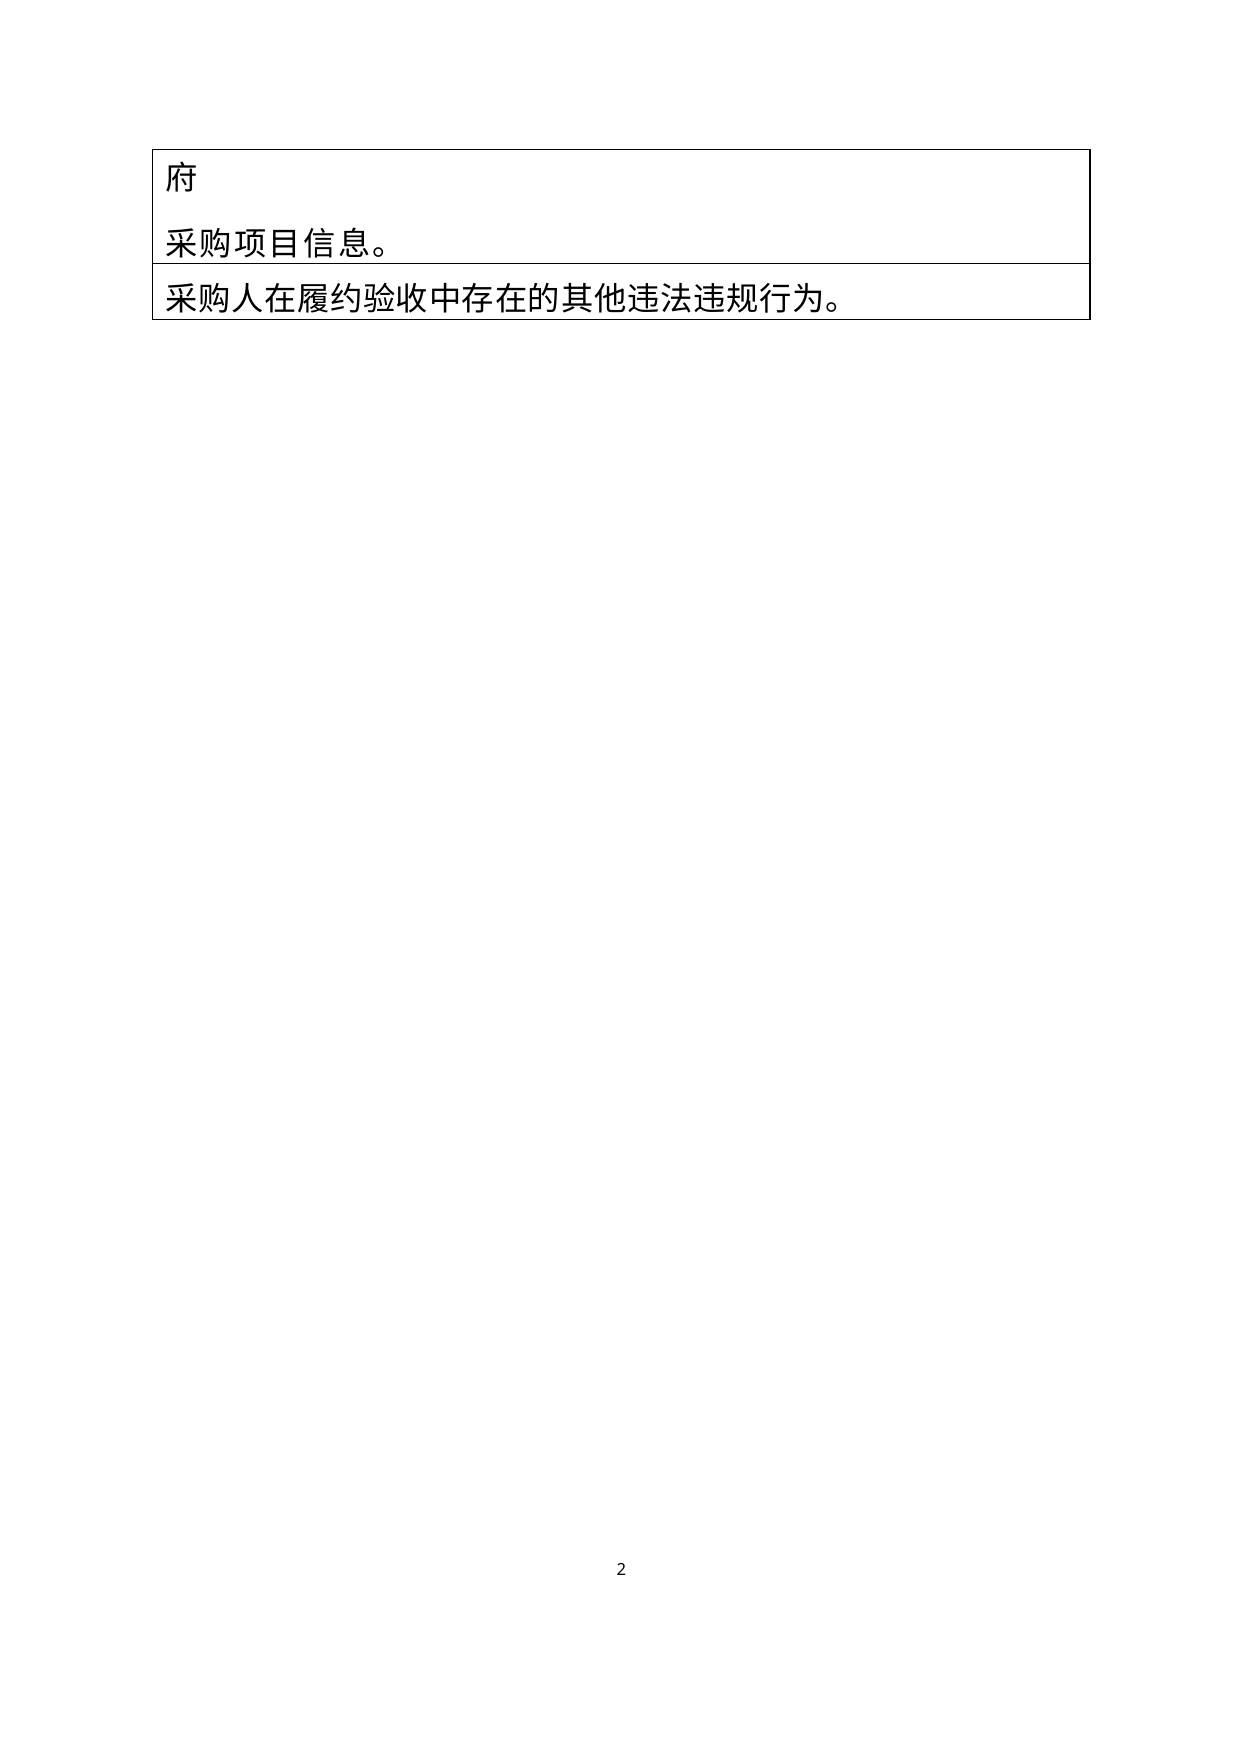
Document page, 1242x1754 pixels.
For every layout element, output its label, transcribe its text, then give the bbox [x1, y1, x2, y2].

table_cell 采购人在履约验收中存在的其他违法违规行为。 [153, 264, 1089, 319]
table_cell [153, 150, 1089, 263]
